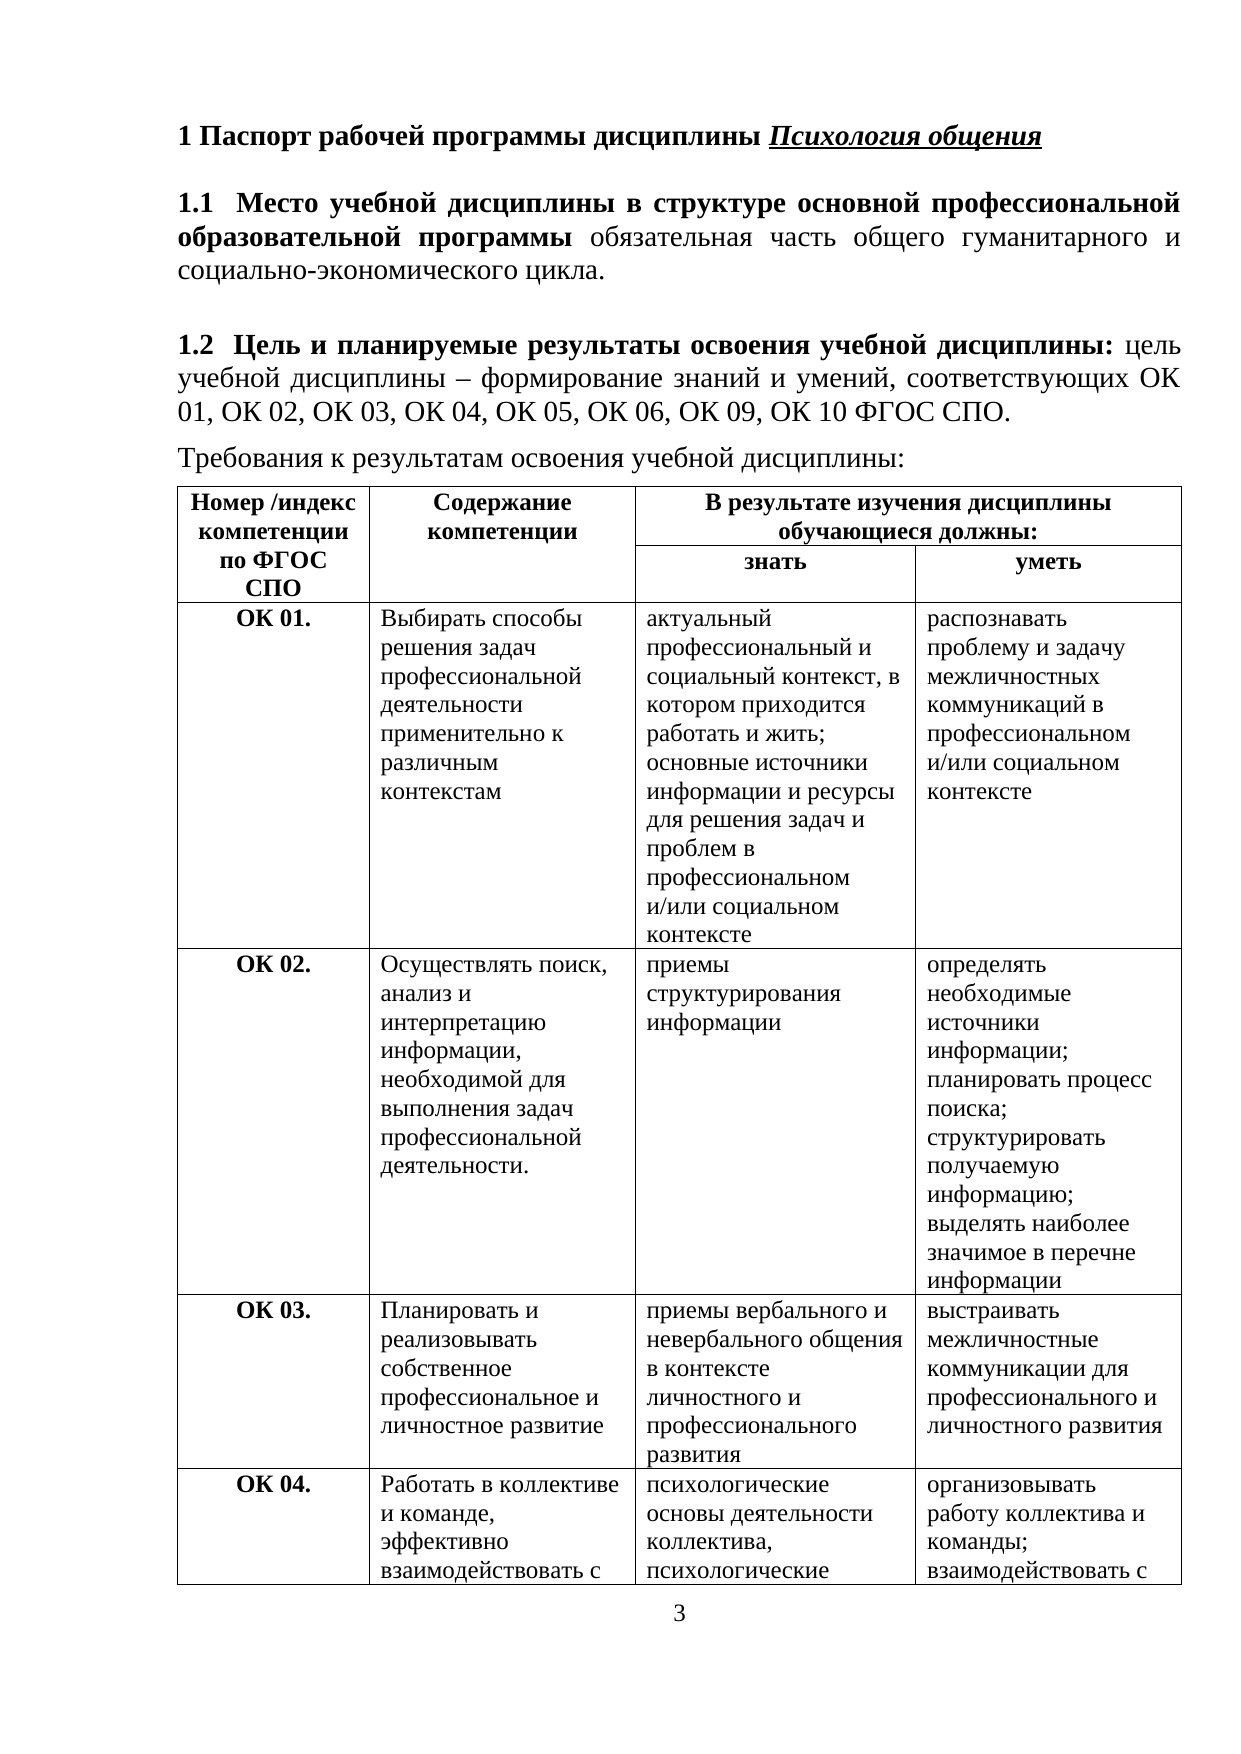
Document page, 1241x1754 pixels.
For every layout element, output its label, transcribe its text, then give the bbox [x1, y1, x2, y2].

table_cell ОК 02. [178, 949, 369, 1294]
table_cell распознавать проблему и задачу межличностных коммуникаций в профессиональном и/или социальном контексте [916, 603, 1181, 948]
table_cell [636, 1469, 915, 1584]
table_cell актуальный профессиональный и социальный контекст, в котором приходится работать и жить; основные источники информации и ресурсы для решения задач и проблем в профессиональном и/или социальном контексте [636, 603, 915, 948]
text Требования к результатам освоения учебной дисциплины: [177, 440, 1181, 474]
table_header Номер /индекс компетенции по ФГОС СПО [178, 487, 369, 602]
table_cell определять необходимые источники информации; планировать процесс поиска; структурировать получаемую информацию; выделять наиболее значимое в перечне информации [916, 949, 1181, 1294]
table_cell уметь [916, 546, 1181, 602]
table_cell знать [636, 546, 915, 602]
table_cell ОК 01. [178, 603, 369, 948]
table_cell приемы вербального и невербального общения в контексте личностного и профессионального развития [636, 1295, 915, 1468]
table_cell ОК 04. [178, 1469, 369, 1584]
table_cell Планировать и реализовывать собственное профессиональное и личностное развитие [370, 1295, 635, 1468]
text 1.2 Цель и планируемые результаты освоения учебной дисциплины: цель учебной дисциплины – формирование знаний и умений, соответствующих ОК 01, ОК 02, ОК 03, ОК 04, ОК 05, ОК 06, ОК 09, ОК 10 ФГОС СПО. [177, 327, 1181, 428]
table_cell приемы структурирования информации [636, 949, 915, 1294]
table_header Содержание компетенции [370, 487, 635, 602]
table_cell Осуществлять поиск, анализ и интерпретацию информации, необходимой для выполнения задач профессиональной деятельности. [370, 949, 635, 1294]
text 1.1 Место учебной дисциплины в структуре основной профессиональной образовательной программы обязательная часть общего гуманитарного и социально-экономического цикла. [177, 185, 1181, 286]
table_cell Выбирать способы решения задач профессиональной деятельности применительно к различным контекстам [370, 603, 635, 948]
text 1 Паспорт рабочей программы дисциплины Психология общения [177, 118, 1181, 152]
table_cell ОК 03. [178, 1295, 369, 1468]
table_cell выстраивать межличностные коммуникации для профессионального и личностного развития [916, 1295, 1181, 1468]
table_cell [370, 1469, 635, 1584]
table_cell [916, 1469, 1181, 1584]
table_header В результате изучения дисциплины обучающиеся должны: [636, 487, 1181, 545]
